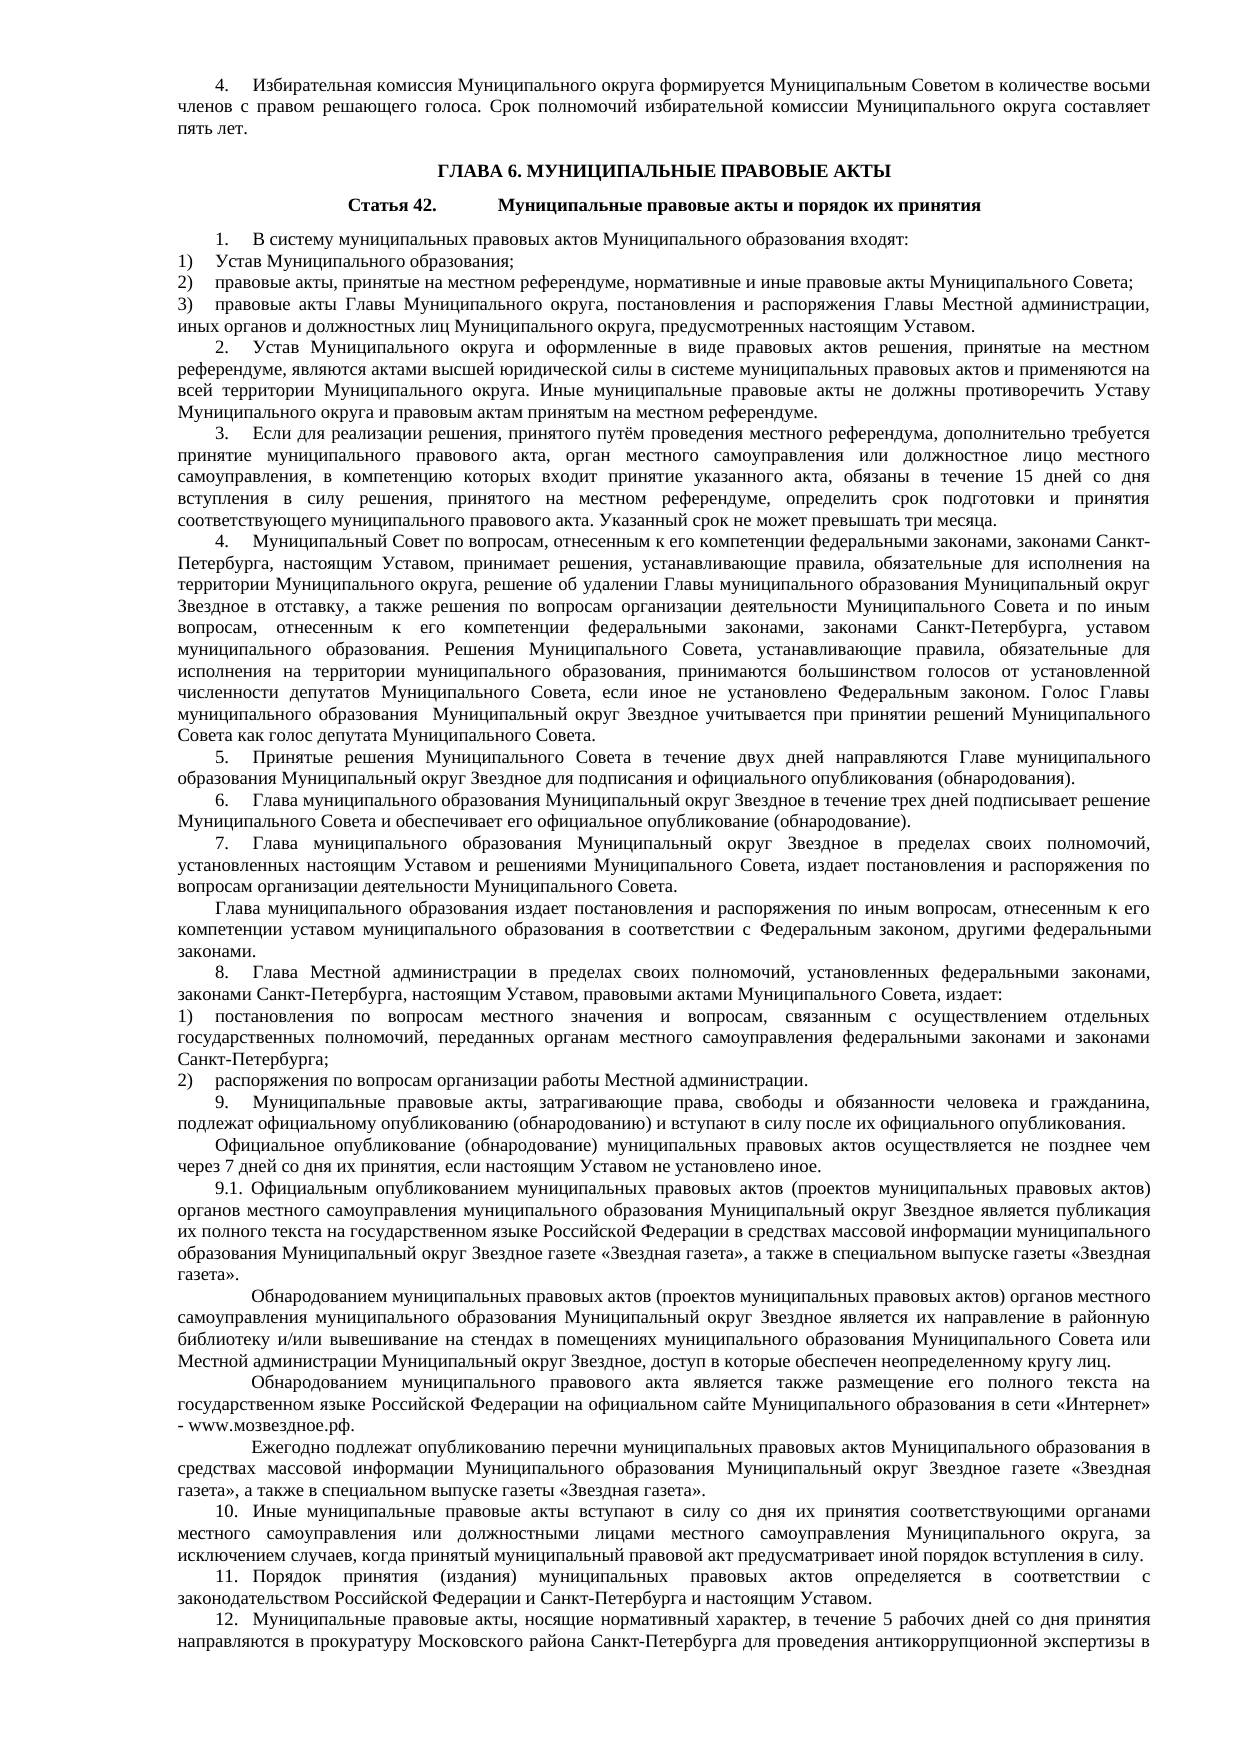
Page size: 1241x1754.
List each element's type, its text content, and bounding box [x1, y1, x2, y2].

list Избирательная комиссия Муниципального округа формируется Муниципальным Советом в количестве восьми членов с правом решающего голоса. Срок полномочий избирательной комиссии Муниципального округа составляет пять лет. [177, 74, 1152, 138]
list постановления по вопросам местного значения и вопросам, связанным с осуществлением отдельных государственных полномочий, переданных органам местного самоуправления федеральными законами и законами Санкт-Петербурга; [177, 1004, 1152, 1069]
list правовые акты, принятые на местном референдуме, нормативные и иные правовые акты Муниципального Совета; [177, 271, 1152, 293]
list Глава муниципального образования Муниципальный округ Звездное в пределах своих полномочий, установленных настоящим Уставом и решениями Муниципального Совета, издает постановления и распоряжения по вопросам организации деятельности Муниципального Совета. [177, 832, 1152, 897]
list правовые акты Главы Муниципального округа, постановления и распоряжения Главы Местной администрации, иных органов и должностных лиц Муниципального округа, предусмотренных настоящим Уставом. [177, 293, 1152, 336]
list Если для реализации решения, принятого путём проведения местного референдума, дополнительно требуется принятие муниципального правового акта, орган местного самоуправления или должностное лицо местного самоуправления, в компетенцию которых входит принятие указанного акта, обязаны в течение 15 дней со дня вступления в силу решения, принятого на местном референдуме, определить срок подготовки и принятия соответствующего муниципального правового акта. Указанный срок не может превышать три месяца. [177, 422, 1152, 530]
list Порядок принятия (издания) муниципальных правовых актов определяется в соответствии с законодательством Российской Федерации и Санкт-Петербурга и настоящим Уставом. [177, 1565, 1152, 1608]
list Принятые решения Муниципального Совета в течение двух дней направляются Главе муниципального образования Муниципальный округ Звездное для подписания и официального опубликования (обнародования). [177, 746, 1152, 789]
list Муниципальные правовые акты, затрагивающие права, свободы и обязанности человека и гражданина, подлежат официальному опубликованию (обнародованию) и вступают в силу после их официального опубликования. [177, 1091, 1152, 1134]
list Глава Местной администрации в пределах своих полномочий, установленных федеральными законами, законами Санкт-Петербурга, настоящим Уставом, правовыми актами Муниципального Совета, издает: [177, 961, 1152, 1004]
text 9.1. Официальным опубликованием муниципальных правовых актов (проектов муниципальных правовых актов) органов местного самоуправления муниципального образования Муниципальный округ Звездное является публикация их полного текста на государственном языке Российской Федерации в средствах массовой информации муниципального образования Муниципальный округ Звездное газете «Звездная газета», а также в специальном выпуске газеты «Звездная газета». [177, 1177, 1152, 1285]
list Иные муниципальные правовые акты вступают в силу со дня их принятия соответствующими органами местного самоуправления или должностными лицами местного самоуправления Муниципального округа, за исключением случаев, когда принятый муниципальный правовой акт предусматривает иной порядок вступления в силу. [177, 1500, 1152, 1565]
list Муниципальный Совет по вопросам, отнесенным к его компетенции федеральными законами, законами Санкт-Петербурга, настоящим Уставом, принимает решения, устанавливающие правила, обязательные для исполнения на территории Муниципального округа, решение об удалении Главы муниципального образования Муниципальный округ Звездное в отставку, а также решения по вопросам организации деятельности Муниципального Совета и по иным вопросам, отнесенным к его компетенции федеральными законами, законами Санкт-Петербурга, уставом муниципального образования. Решения Муниципального Совета, устанавливающие правила, обязательные для исполнения на территории муниципального образования, принимаются большинством голосов от установленной численности депутатов Муниципального Совета, если иное не установлено Федеральным законом. Голос Главы муниципального образования Муниципальный округ Звездное учитывается при принятии решений Муниципального Совета как голос депутата Муниципального Совета. [177, 530, 1152, 746]
list Глава муниципального образования Муниципальный округ Звездное в течение трех дней подписывает решение Муниципального Совета и обеспечивает его официальное опубликование (обнародование). [177, 789, 1152, 832]
text Обнародованием муниципальных правовых актов (проектов муниципальных правовых актов) органов местного самоуправления муниципального образования Муниципальный округ Звездное является их направление в районную библиотеку и/или вывешивание на стендах в помещениях муниципального образования Муниципального Совета или Местной администрации Муниципальный округ Звездное, доступ в которые обеспечен неопределенному кругу лиц. [177, 1285, 1152, 1371]
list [177, 1608, 1152, 1651]
list В систему муниципальных правовых актов Муниципального образования входят: [177, 228, 1152, 250]
text Обнародованием муниципального правового акта является также размещение его полного текста на государственном языке Российской Федерации на официальном сайте Муниципального образования в сети «Интернет» - www.мозвездное.рф. [177, 1371, 1152, 1436]
text Ежегодно подлежат опубликованию перечни муниципальных правовых актов Муниципального образования в средствах массовой информации Муниципального образования Муниципальный округ Звездное газете «Звездная газета», а также в специальном выпуске газеты «Звездная газета». [177, 1436, 1152, 1500]
text ГЛАВА 6. МУНИЦИПАЛЬНЫЕ ПРАВОВЫЕ АКТЫ [177, 160, 1152, 182]
text Муниципальные правовые акты и порядок их принятия [177, 194, 1152, 216]
text Глава муниципального образования издает постановления и распоряжения по иным вопросам, отнесенным к его компетенции уставом муниципального образования в соответствии с Федеральным законом, другими федеральными законами. [177, 897, 1152, 961]
text Официальное опубликование (обнародование) муниципальных правовых актов осуществляется не позднее чем через 7 дней со дня их принятия, если настоящим Уставом не установлено иное. [177, 1134, 1152, 1177]
list Устав Муниципального образования; [177, 250, 1152, 271]
list Устав Муниципального округа и оформленные в виде правовых актов решения, принятые на местном референдуме, являются актами высшей юридической силы в системе муниципальных правовых актов и применяются на всей территории Муниципального округа. Иные муниципальные правовые акты не должны противоречить Уставу Муниципального округа и правовым актам принятым на местном референдуме. [177, 336, 1152, 422]
list распоряжения по вопросам организации работы Местной администрации. [177, 1069, 1152, 1091]
